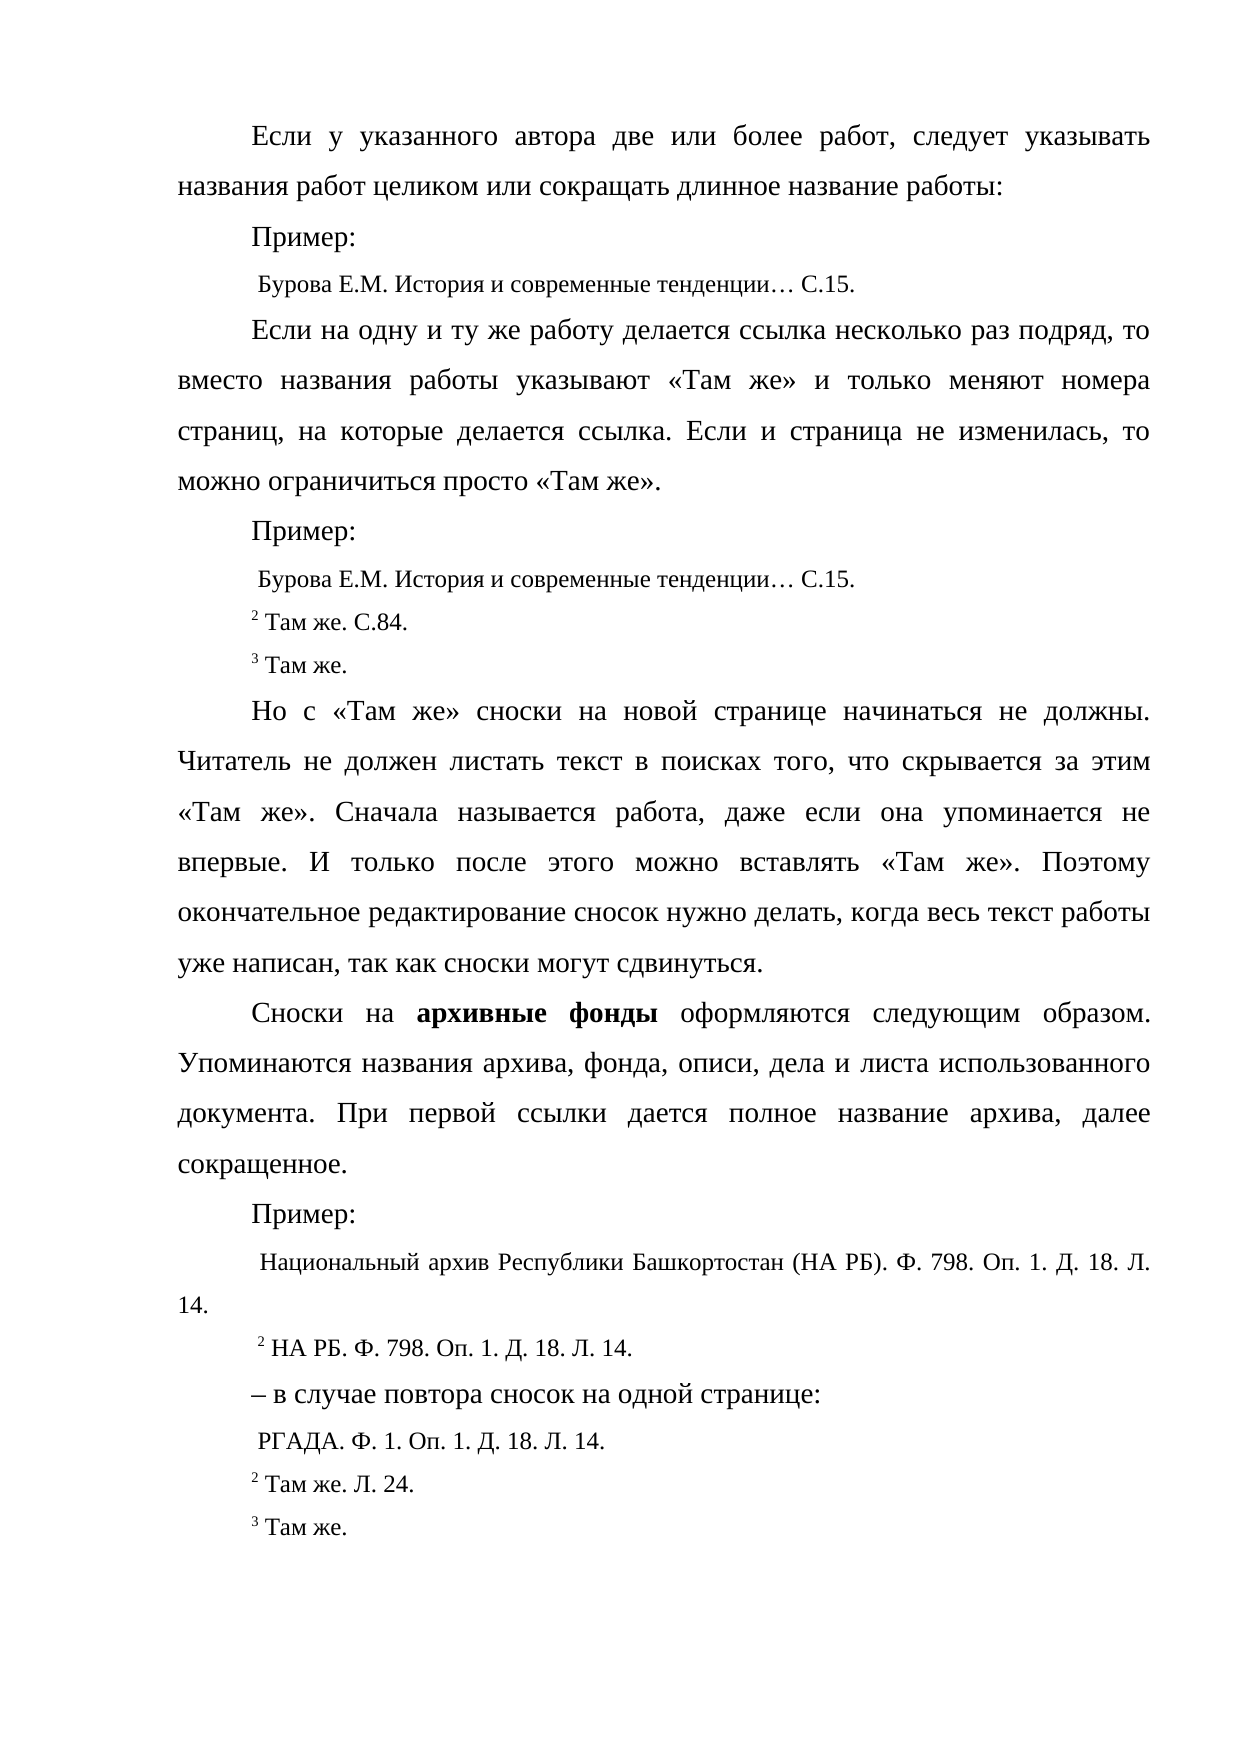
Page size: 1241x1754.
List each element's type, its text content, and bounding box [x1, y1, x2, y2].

text – в случае повтора сносок на одной странице: [177, 1376, 1152, 1409]
text Пример: [177, 513, 1152, 547]
text 2 Там же. С.84. [177, 607, 1152, 636]
text Сноски на архивные фонды оформляются следующим образом. Упоминаются названия архива, фонда, описи, дела и листа использованного документа. При первой ссылки дается полное название архива, далее сокращенное. [177, 995, 1152, 1179]
text 3 Там же. [177, 650, 1152, 679]
text Бурова Е.М. История и современные тенденции… С.15. [177, 564, 1152, 592]
text 3 Там же. [177, 1512, 1152, 1541]
text 2 НА РБ. Ф. 798. Оп. 1. Д. 18. Л. 14. [177, 1333, 1152, 1362]
text Но с «Там же» сноски на новой странице начинаться не должны. Читатель не должен листать текст в поисках того, что скрывается за этим «Там же». Сначала называется работа, даже если она упоминается не впервые. И только после этого можно вставлять «Там же». Поэтому окончательное редактирование сносок нужно делать, когда весь текст работы уже написан, так как сноски могут сдвинуться. [177, 693, 1152, 978]
text Пример: [177, 1196, 1152, 1230]
text Если на одну и ту же работу делается ссылка несколько раз подряд, то вместо названия работы указывают «Там же» и только меняют номера страниц, на которые делается ссылка. Если и страница не изменилась, то можно ограничиться просто «Там же». [177, 312, 1152, 497]
text Национальный архив Республики Башкортостан (НА РБ). Ф. 798. Оп. 1. Д. 18. Л. 14. [177, 1247, 1152, 1318]
text Бурова Е.М. История и современные тенденции… С.15. [177, 269, 1152, 298]
text Если у указанного автора две или более работ, следует указывать названия работ целиком или сокращать длинное название работы: [177, 118, 1152, 202]
text РГАДА. Ф. 1. Оп. 1. Д. 18. Л. 14. [177, 1426, 1152, 1455]
text Пример: [177, 219, 1152, 252]
text 2 Там же. Л. 24. [177, 1469, 1152, 1498]
